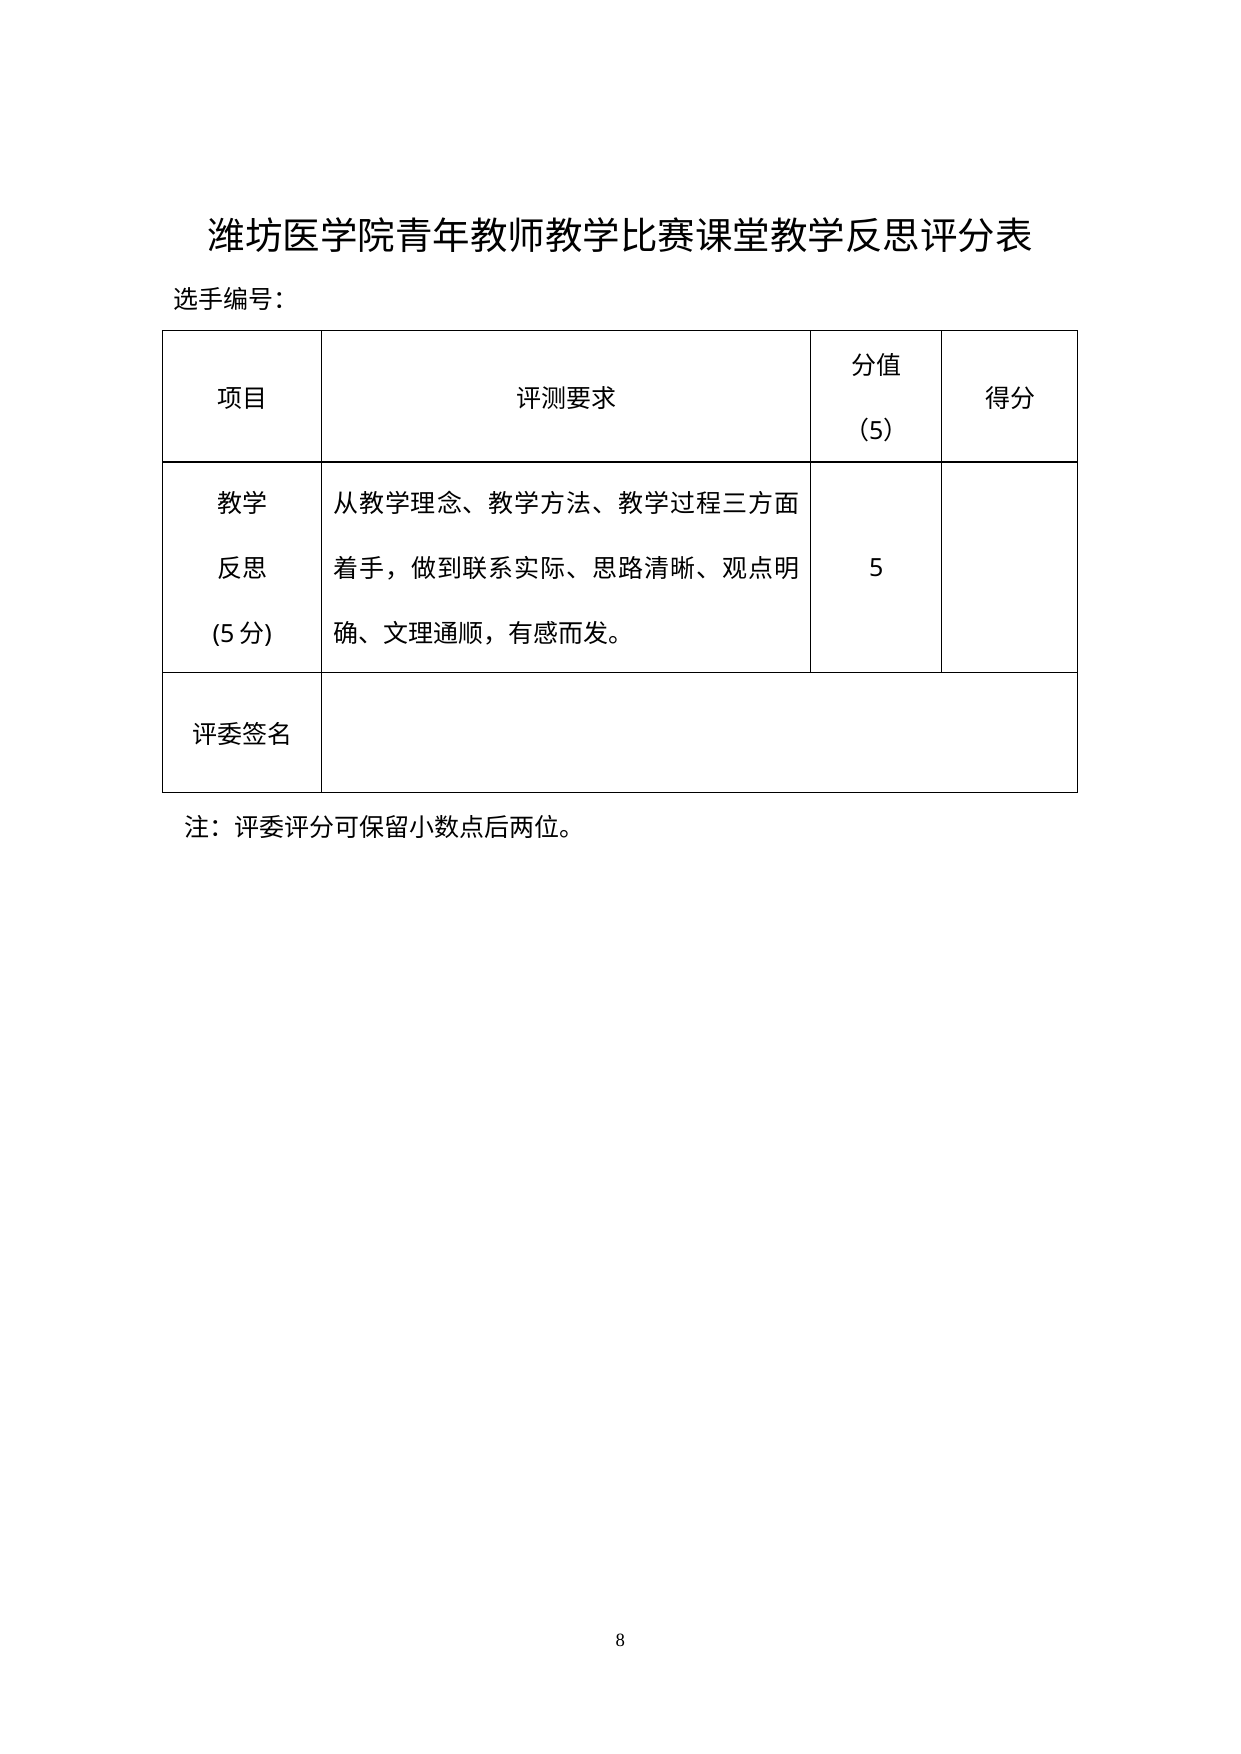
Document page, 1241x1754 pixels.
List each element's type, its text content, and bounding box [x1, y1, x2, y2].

table_header 评测要求 [322, 331, 810, 461]
table_cell 教学 反思 (5分) [163, 463, 321, 672]
table_cell [322, 673, 1077, 792]
text 注：评委评分可保留小数点后两位。 [159, 793, 1081, 858]
text 潍坊医学院青年教师教学比赛课堂教学反思评分表 [159, 200, 1081, 265]
table_cell 评委签名 [163, 673, 321, 792]
table_cell 5 [811, 463, 941, 672]
table_header 得分 [942, 331, 1077, 461]
text 选手编号： [159, 265, 1081, 330]
table_cell [942, 463, 1077, 672]
table_header 分值（5） [811, 331, 941, 461]
table_header 项目 [163, 331, 321, 461]
table_cell 从教学理念、教学方法、教学过程三方面着手，做到联系实际、思路清晰、观点明确、文理通顺，有感而发。 [322, 463, 810, 672]
